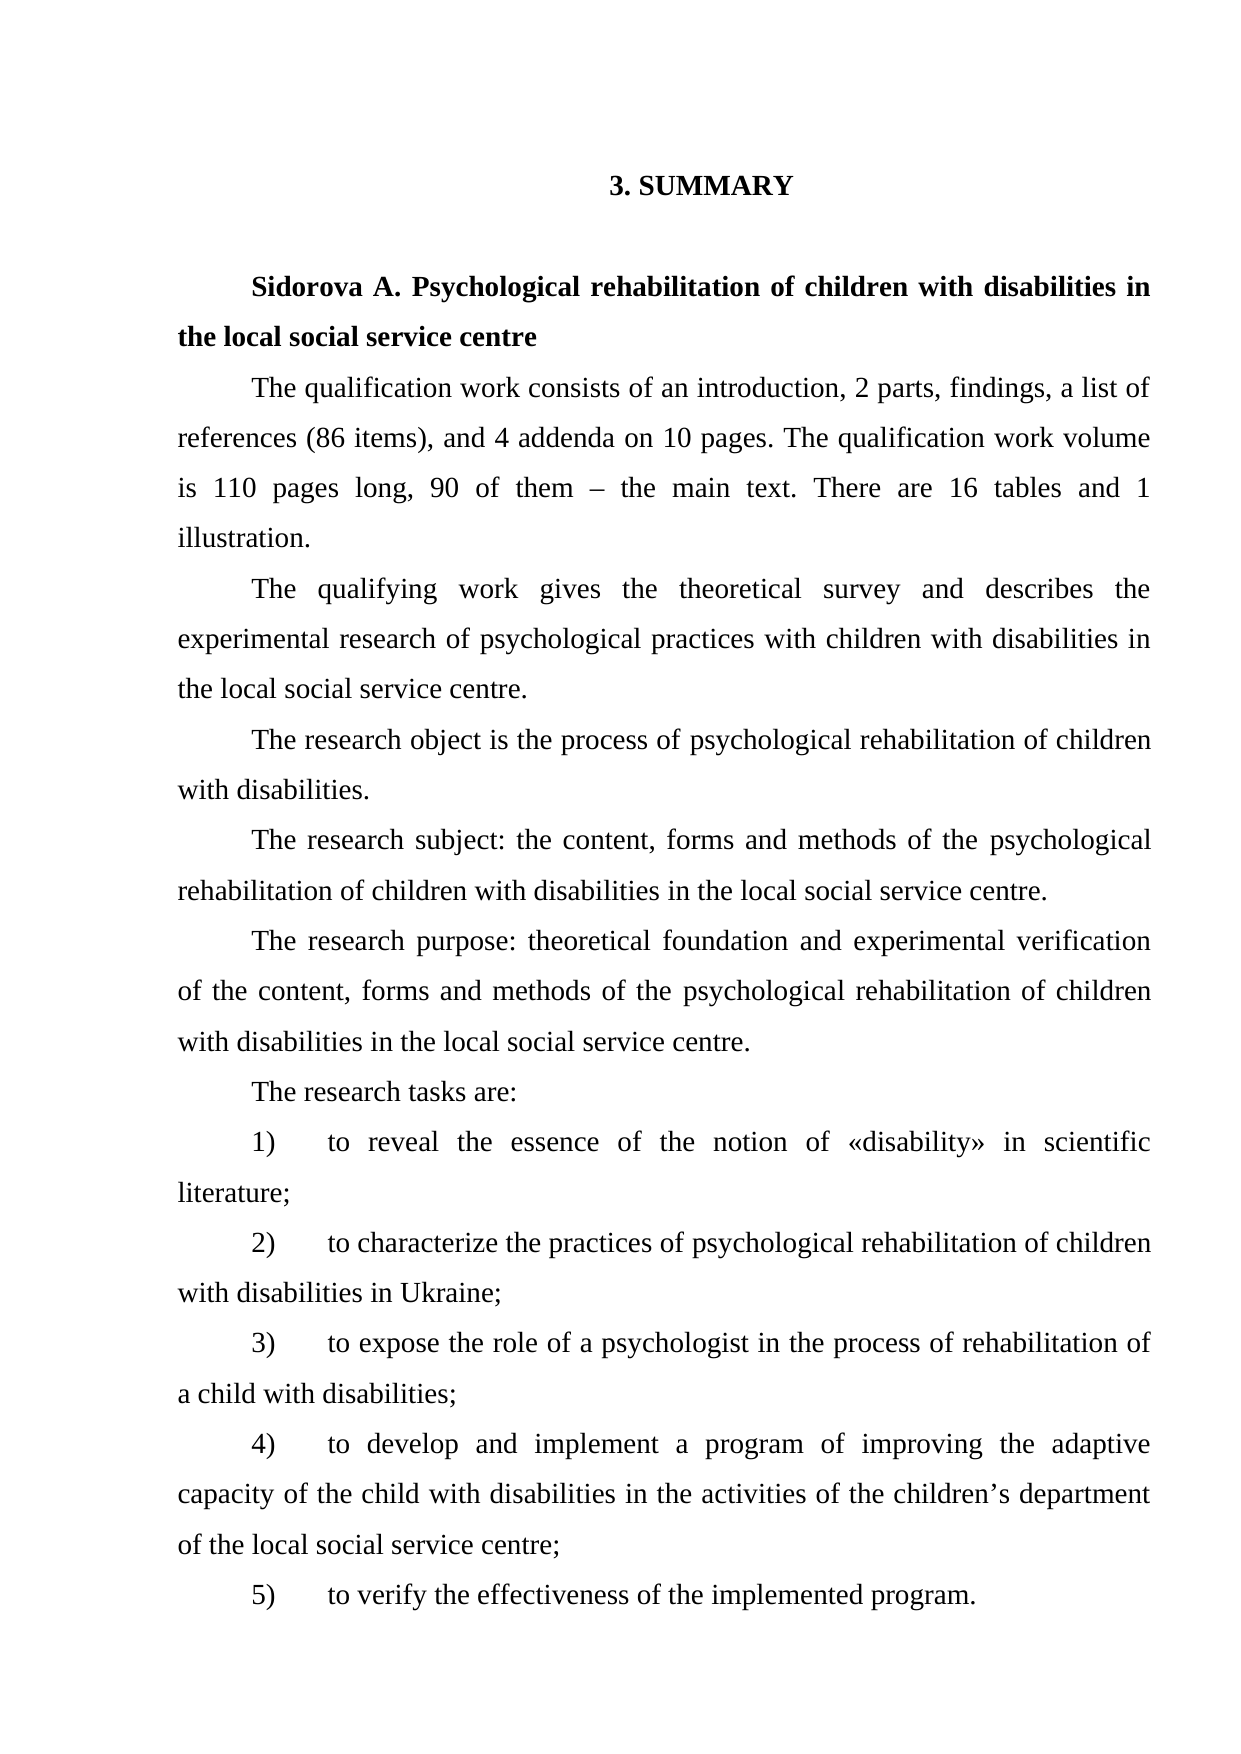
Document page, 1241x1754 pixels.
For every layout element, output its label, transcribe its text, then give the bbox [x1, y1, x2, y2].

list to characterize the practices of psychological rehabilitation of children with disabilities in Ukraine; [177, 1225, 1152, 1309]
list to expose the role of a psychologist in the process of rehabilitation of a child with disabilities; [177, 1326, 1152, 1409]
text The qualifying work gives the theoretical survey and describes the experimental research of psychological practices with children with disabilities in the local social service centre. [177, 571, 1152, 705]
list to reveal the essence of the notion of «disability» in scientific literature; [177, 1124, 1152, 1208]
text The research tasks are: [177, 1074, 1152, 1108]
text 3. SUMMARY [177, 168, 1152, 202]
text Sidorova A. Psychological rehabilitation of children with disabilities in the local social service centre [177, 269, 1152, 353]
text The research purpose: theoretical foundation and experimental verification of the content, forms and methods of the psychological rehabilitation of children with disabilities in the local social service centre. [177, 923, 1152, 1057]
text The qualification work consists of an introduction, 2 parts, findings, a list of references (86 items), and 4 addenda on 10 pages. The qualification work volume is 110 pages long, 90 of them – the main text. There are 16 tables and 1 illustration. [177, 370, 1152, 554]
list to develop and implement a program of improving the adaptive capacity of the child with disabilities in the activities of the children’s department of the local social service centre; [177, 1426, 1152, 1560]
list to verify the effectiveness of the implemented program. [177, 1577, 1152, 1611]
text The research object is the process of psychological rehabilitation of children with disabilities. [177, 722, 1152, 806]
text The research subject: the content, forms and methods of the psychological rehabilitation of children with disabilities in the local social service centre. [177, 822, 1152, 906]
